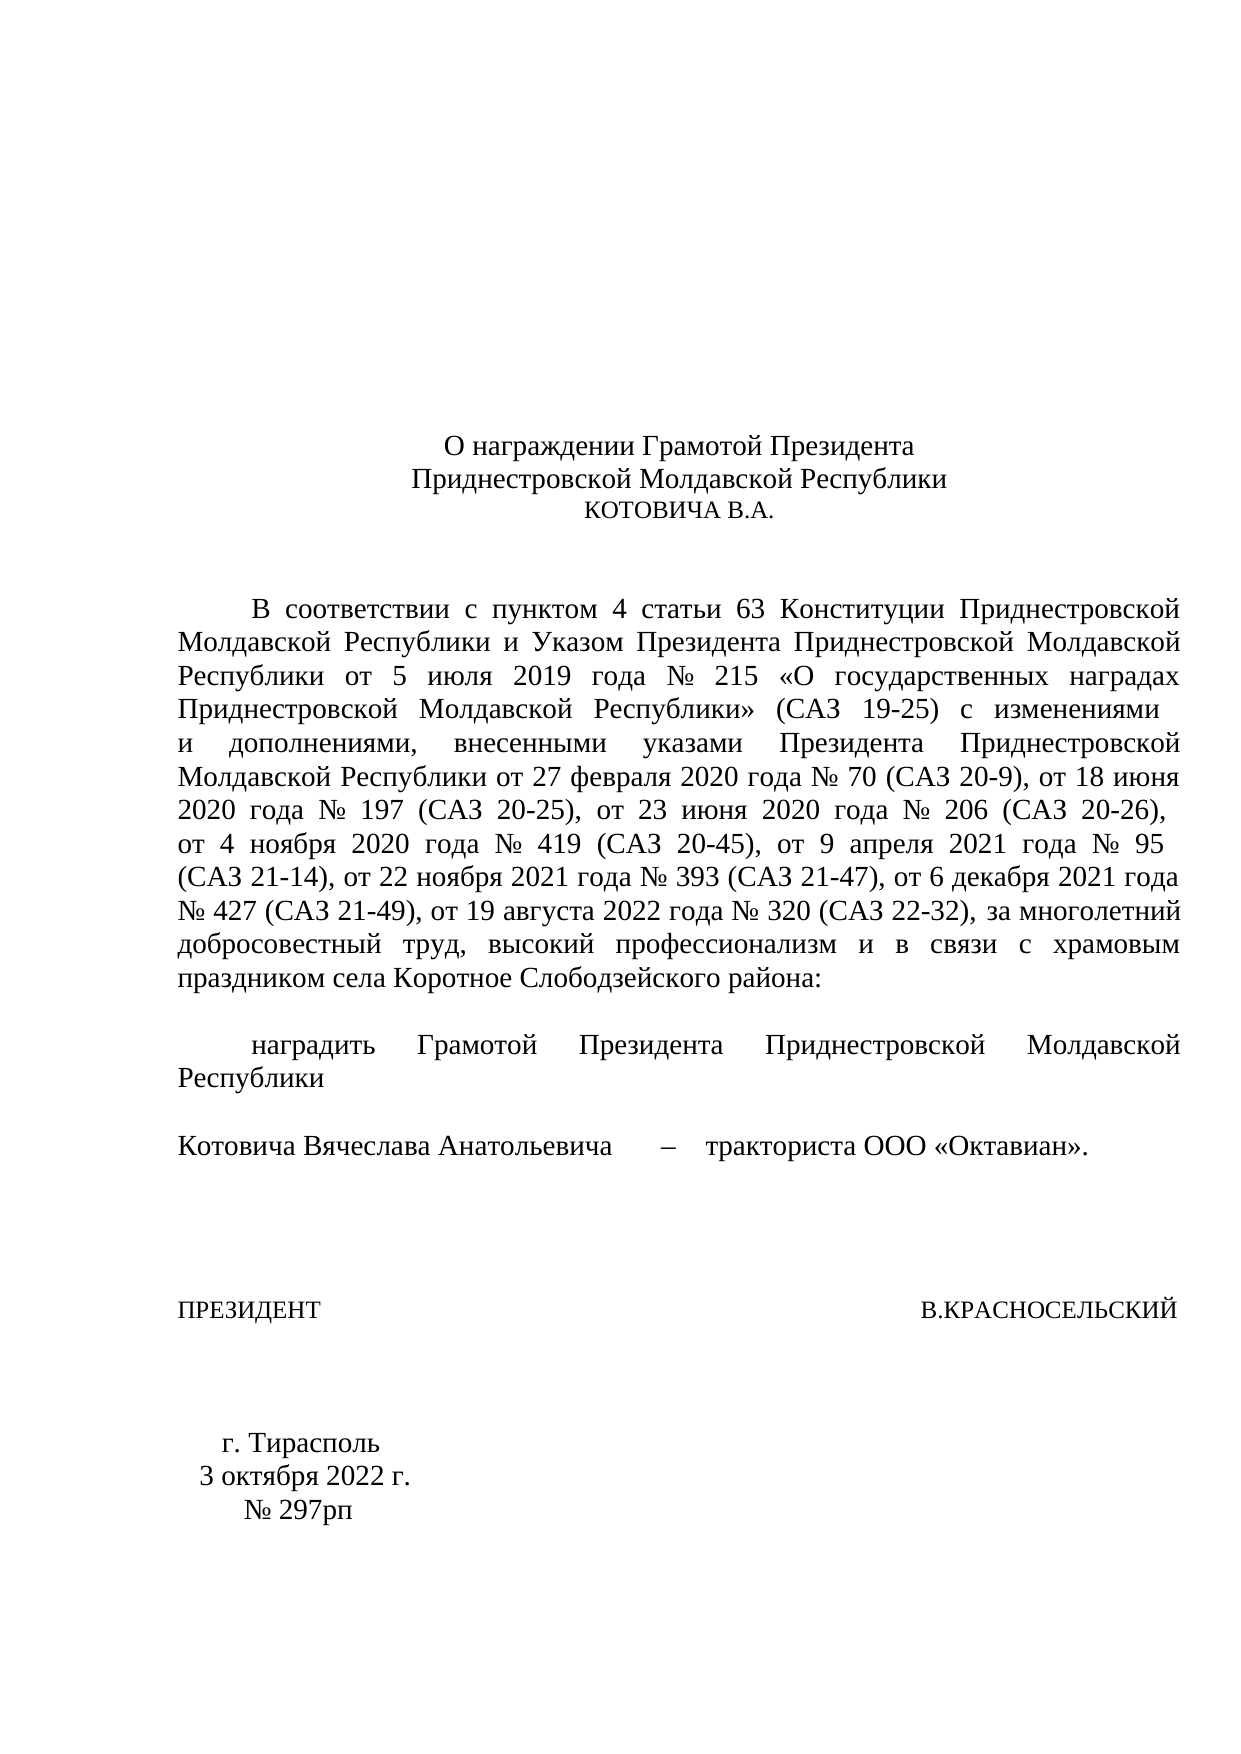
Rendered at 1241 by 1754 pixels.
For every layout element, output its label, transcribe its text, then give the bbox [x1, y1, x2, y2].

table_header – [650, 1128, 694, 1161]
table_header тракториста ООО «Октавиан». [694, 1128, 1196, 1161]
text № 297рп [177, 1492, 1181, 1525]
text г. Тирасполь [177, 1425, 1181, 1458]
text наградить Грамотой Президента Приднестровской Молдавской Республики [177, 1027, 1181, 1094]
text 3 октября 2022 г. [177, 1458, 1181, 1492]
text В соответствии с пунктом 4 статьи 63 Конституции Приднестровской Молдавской Республики и Указом Президента Приднестровской Молдавской Республики от 5 июля 2019 года № 215 «О государственных наградах Приднестровской Молдавской Республики» (САЗ 19-25) с изменениями и дополнениями, внесенными указами Президента Приднестровской Молдавской Республики от 27 февраля 2020 года № 70 (САЗ 20-9), от 18 июня 2020 года № 197 (САЗ 20-25), от 23 июня 2020 года № 206 (САЗ 20-26), от 4 ноября 2020 года № 419 (САЗ 20-45), от 9 апреля 2021 года № 95 (САЗ 21-14), от 22 ноября 2021 года № 393 (САЗ 21-47), от 6 декабря 2021 года № 427 (САЗ 21-49), от 19 августа 2022 года № 320 (САЗ 22-32), за многолетний добросовестный труд, высокий профессионализм и в связи с храмовым праздником села Коротное Слободзейского района: [177, 591, 1181, 993]
text КОТОВИЧА В.А. [177, 495, 1181, 524]
table_header Котовича Вячеслава Анатольевича [166, 1128, 649, 1161]
text О награждении Грамотой Президента Приднестровской Молдавской Республики [177, 428, 1181, 495]
text ПРЕЗИДЕНТ В.КРАСНОСЕЛЬСКИЙ [177, 1295, 1181, 1324]
